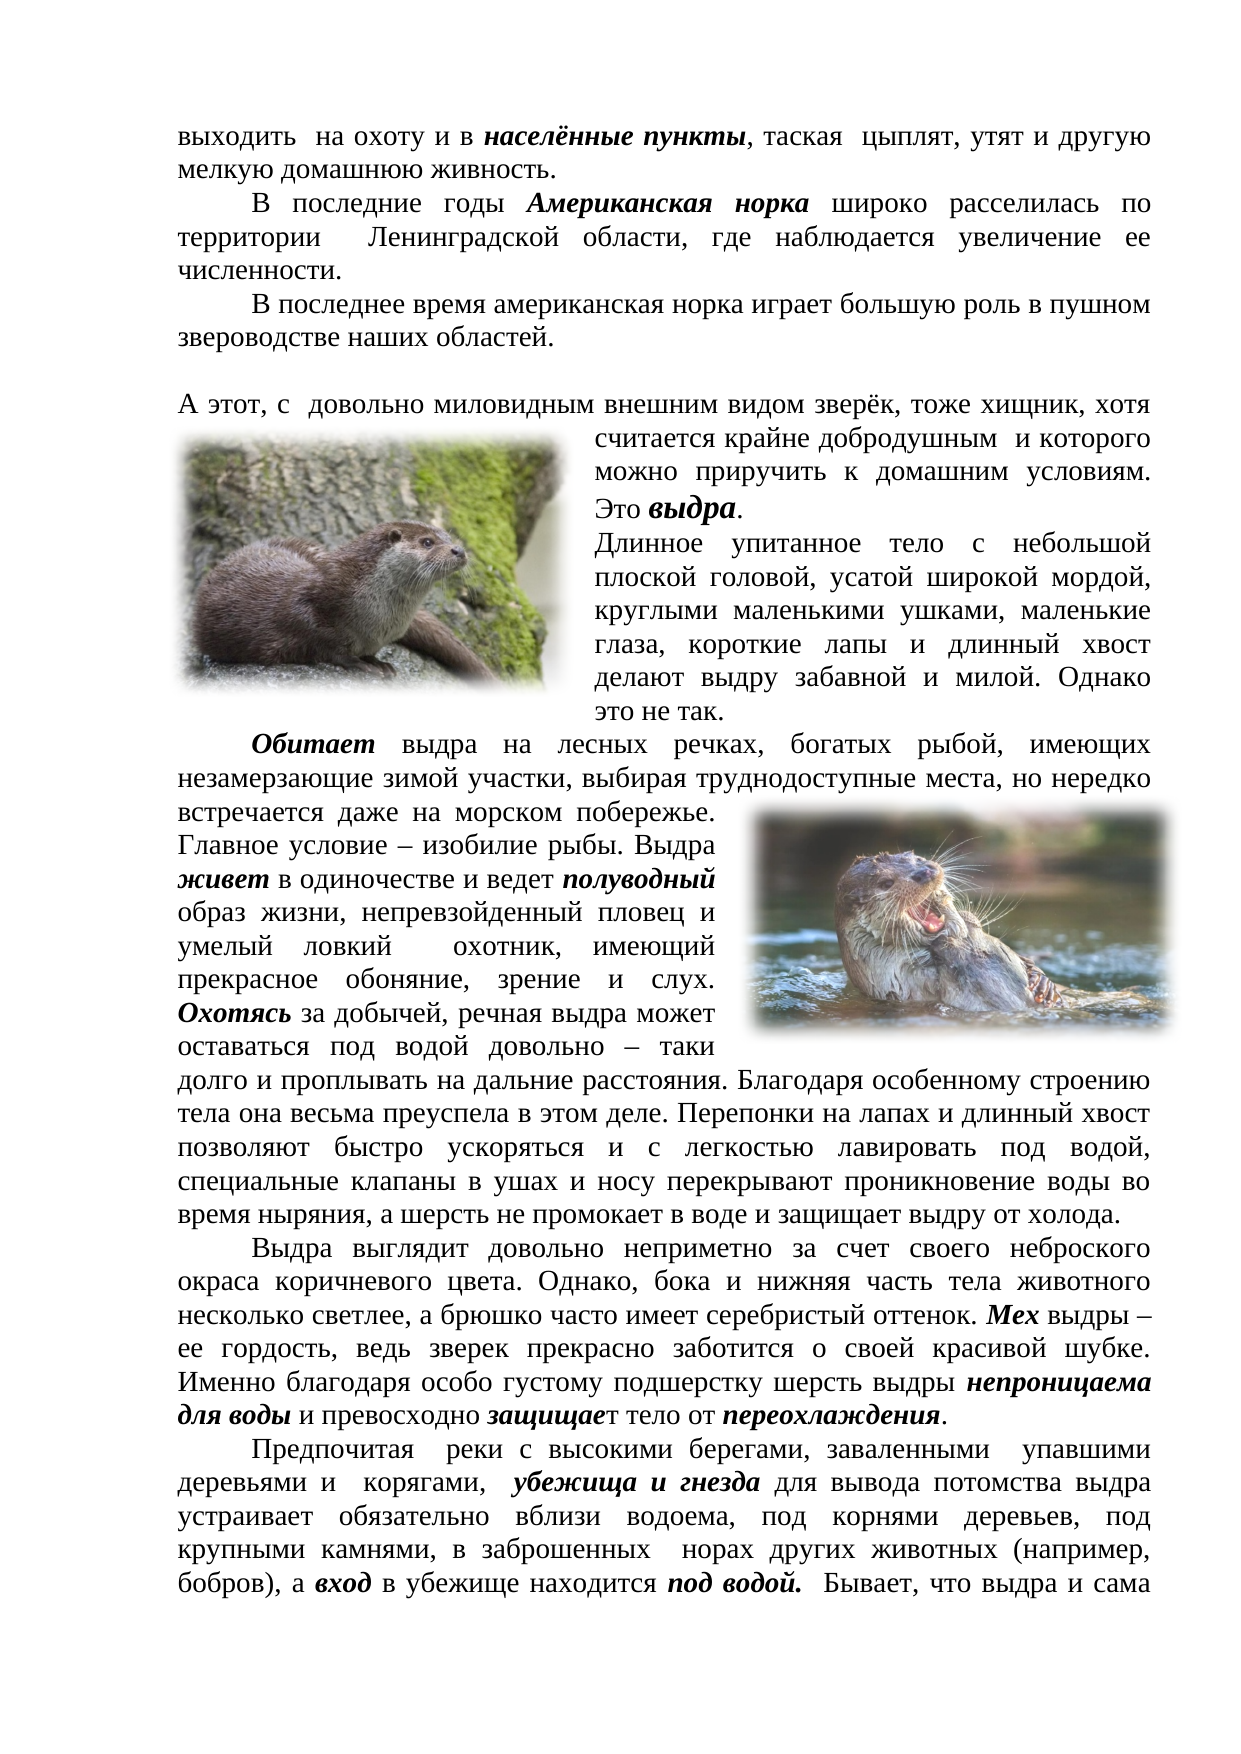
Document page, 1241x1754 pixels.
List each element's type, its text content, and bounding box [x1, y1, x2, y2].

text Выдра выглядит довольно неприметно за счет своего неброского окраса коричневого цвета. Однако, бока и нижняя часть тела животного несколько светлее, а брюшко часто имеет серебристый оттенок. Мех выдры – ее гордость, ведь зверек прекрасно заботится о своей красивой шубке. Именно благодаря особо густому подшерстку шерсть выдры непроницаема для воды и превосходно защищает тело от переохлаждения. [746, 803, 1152, 1037]
text А этот, с довольно миловидным внешним видом зверёк, тоже хищник, хотя считается крайне добродушным и которого можно приручить к домашним условиям. Это выдра. [177, 386, 1152, 525]
text Обитает выдра на лесных речках, богатых рыбой, имеющих незамерзающие зимой участки, выбирая труднодоступные места, но нередко встречается даже на морском побережье. Главное условие – изобилие рыбы. Выдра живет в одиночестве и ведет полуводный образ жизни, непревзойденный пловец и умелый ловкий охотник, имеющий прекрасное обоняние, зрение и слух. Охотясь за добычей, речная выдра может оставаться под водой довольно – таки долго и проплывать на дальние расстояния. Благодаря особенному строению тела она весьма преуспела в этом деле. Перепонки на лапах и длинный хвост позволяют быстро ускоряться и с легкостью лавировать под водой, специальные клапаны в ушах и носу перекрывают проникновение воды во время ныряния, а шерсть не промокает в воде и защищает выдру от холода. [177, 727, 1152, 1230]
text Выдра выглядит довольно неприметно за счет своего неброского окраса коричневого цвета. Однако, бока и нижняя часть тела животного несколько светлее, а брюшко часто имеет серебристый оттенок. Мех выдры – ее гордость, ведь зверек прекрасно заботится о своей красивой шубке. Именно благодаря особо густому подшерстку шерсть выдры непроницаема для воды и превосходно защищает тело от переохлаждения. [177, 1230, 1152, 1431]
picture [195, 453, 549, 671]
text В последние годы Американская норка широко расселилась по территории Ленинградской области, где наблюдается увеличение ее численности. [177, 185, 1152, 286]
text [177, 1431, 1152, 1599]
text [177, 118, 1152, 185]
text В последнее время американская норка играет большую роль в пушном звероводстве наших областей. [177, 286, 1152, 353]
